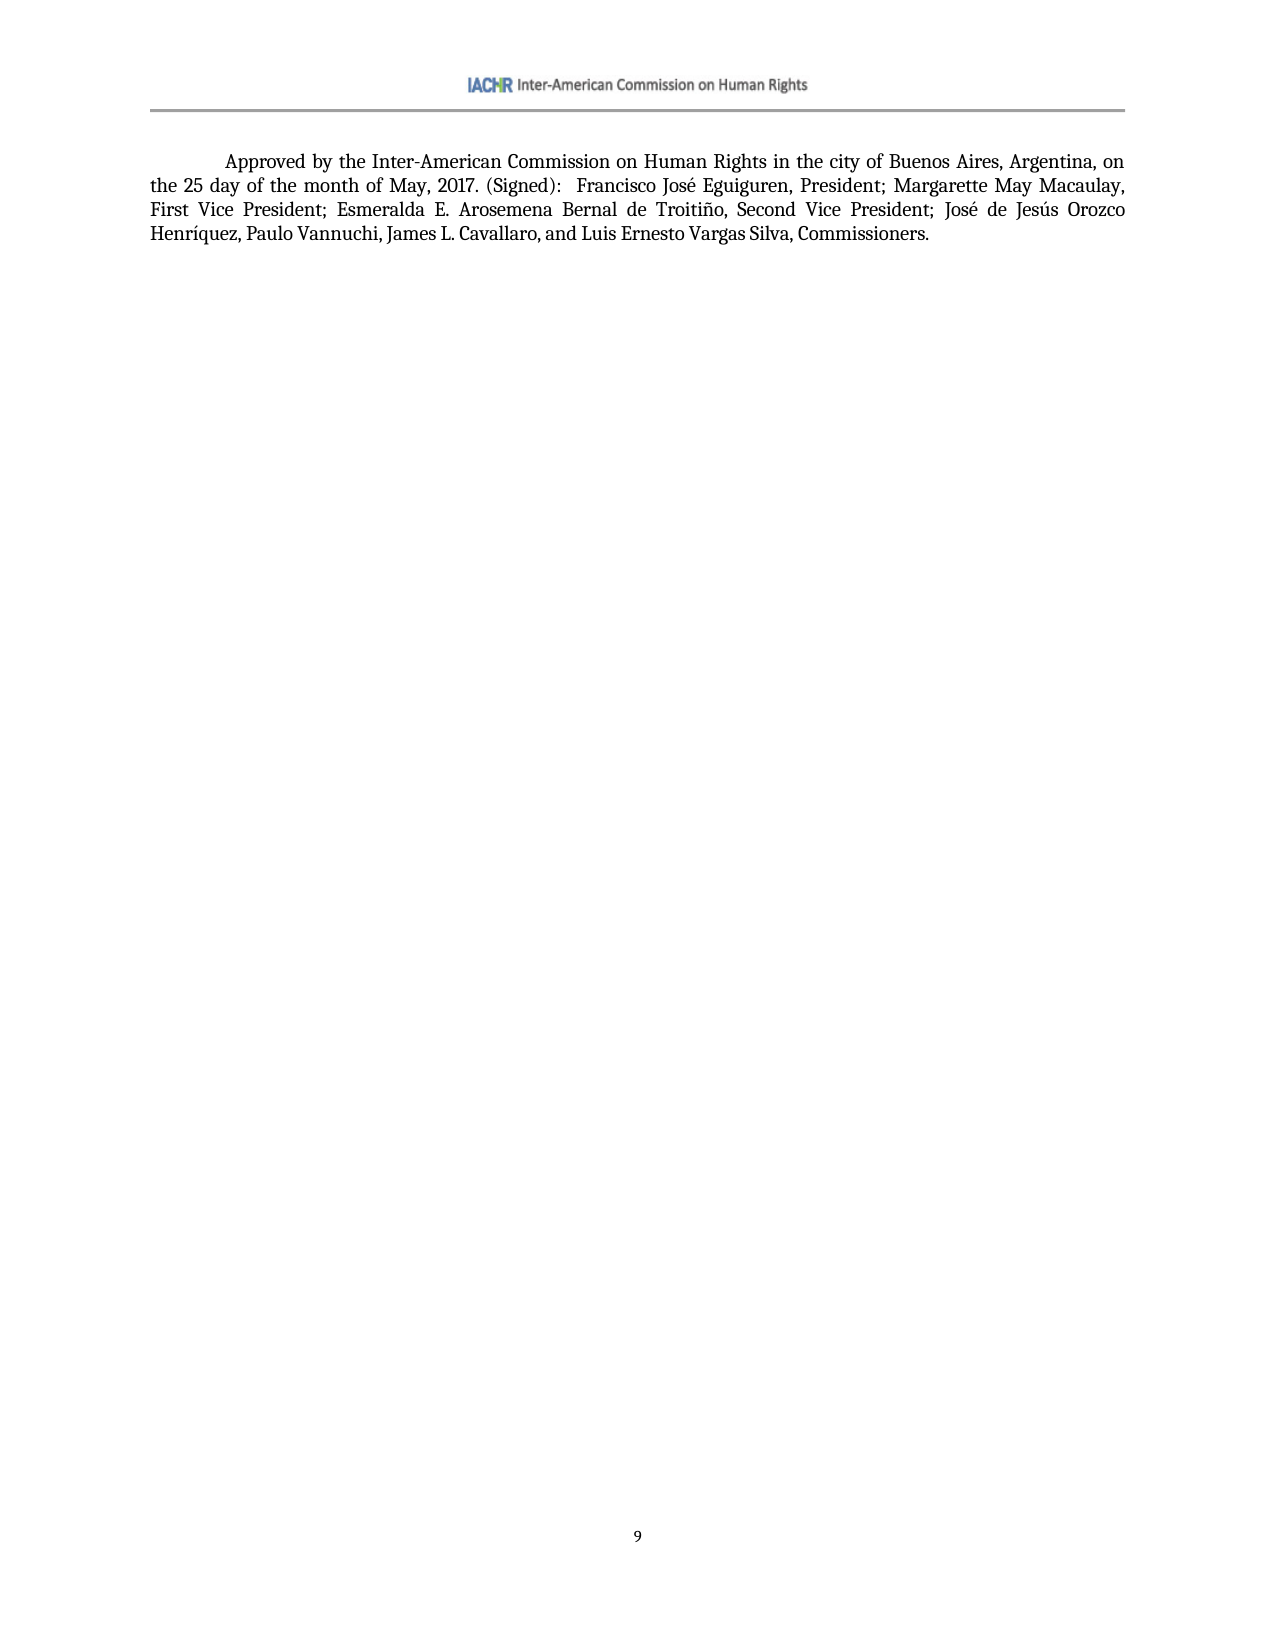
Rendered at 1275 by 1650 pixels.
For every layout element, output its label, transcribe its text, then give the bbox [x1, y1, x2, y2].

picture [456, 75, 819, 95]
text Approved by the Inter-American Commission on Human Rights in the city of Buenos Aires, Argentina, on the 25 day of the month of May, 2017. (Signed): Francisco José Eguiguren, President; Margarette May Macaulay, First Vice President; Esmeralda E. Arosemena Bernal de Troitiño, Second Vice President; José de Jesús Orozco Henríquez, Paulo Vannuchi, James L. Cavallaro, and Luis Ernesto Vargas Silva, Commissioners. [150, 150, 1125, 246]
